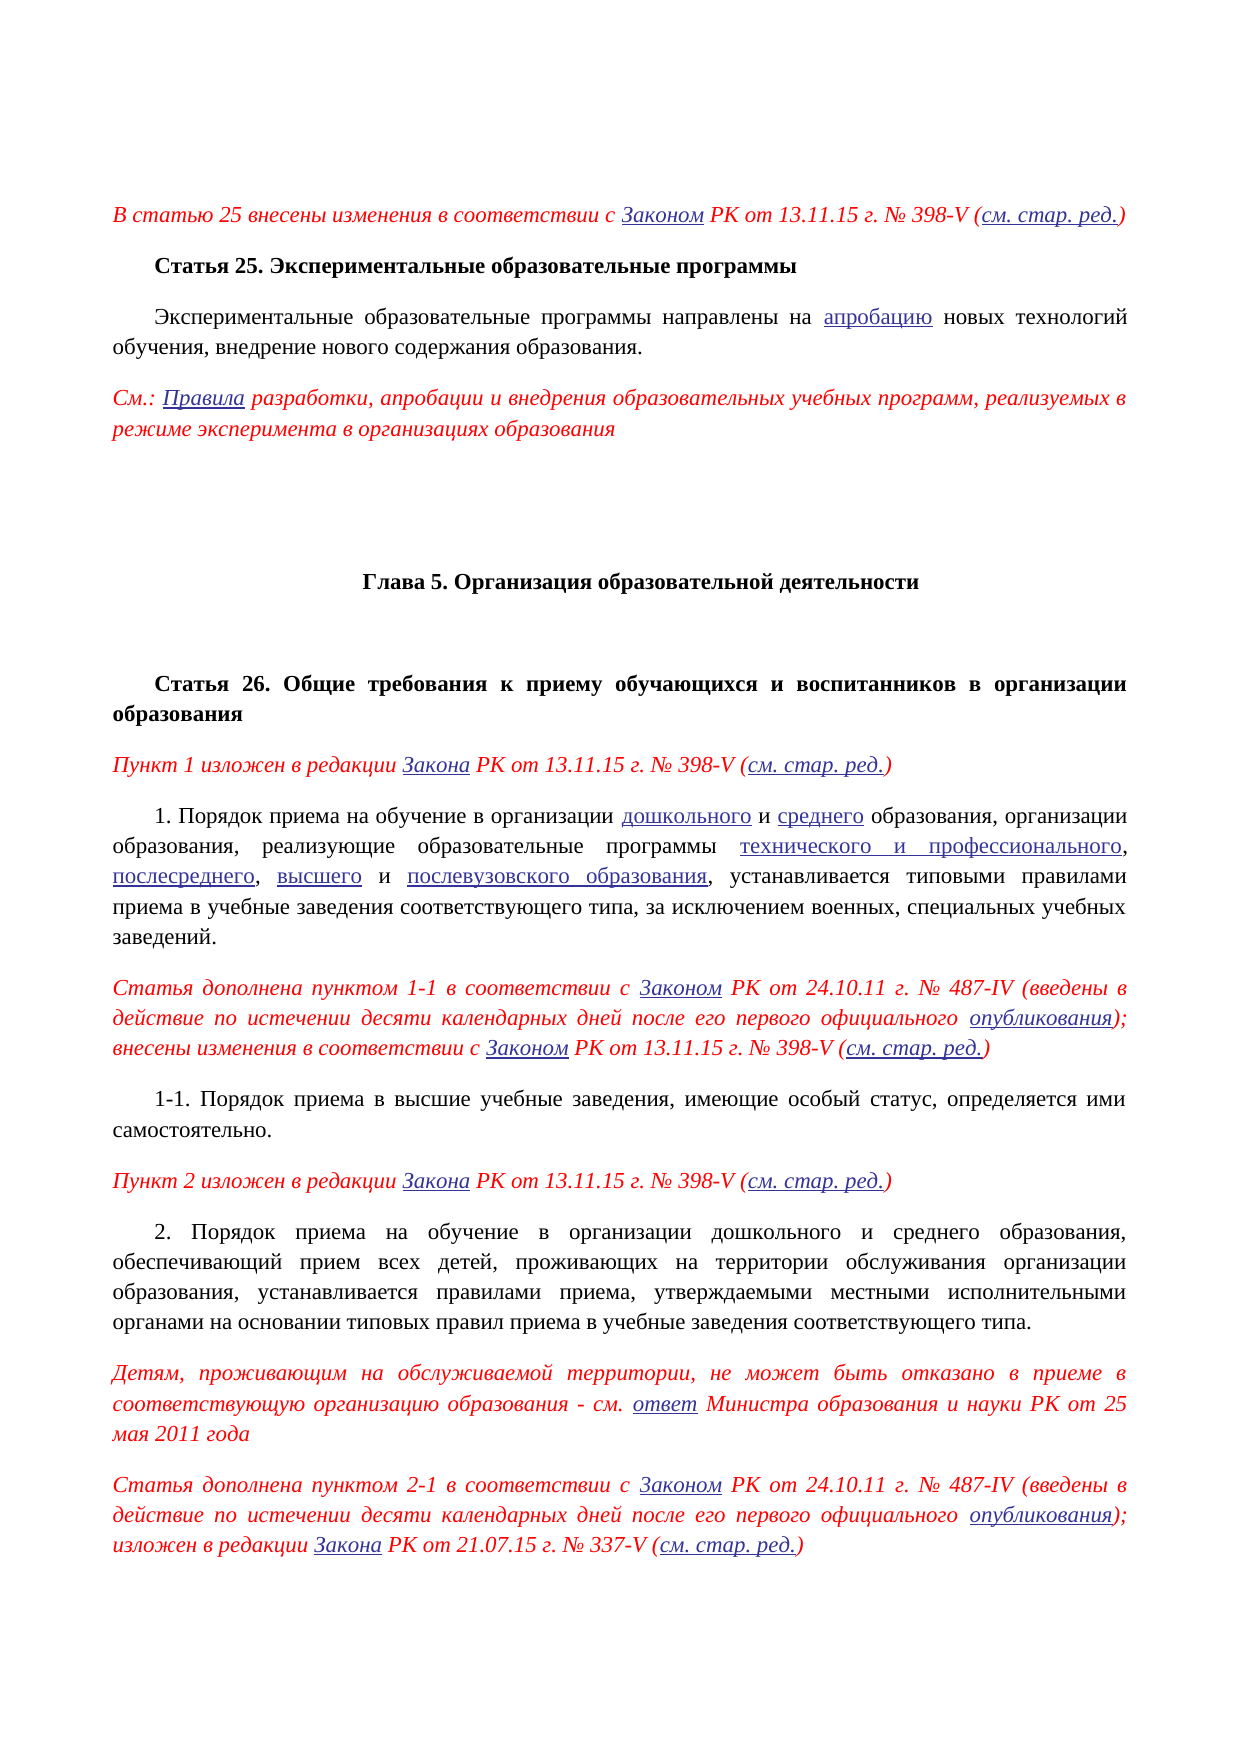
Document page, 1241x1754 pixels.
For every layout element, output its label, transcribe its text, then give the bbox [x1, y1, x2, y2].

text 1-1. Порядок приема в высшие учебные заведения, имеющие особый статус, определяется ими самостоятельно. [112, 1085, 1128, 1142]
text Экспериментальные образовательные программы направлены на апробацию новых технологий обучения, внедрение нового содержания образования. [112, 303, 1128, 360]
text Глава 5. Организация образовательной деятельности [112, 568, 1128, 594]
text 1. Порядок приема на обучение в организации дошкольного и среднего образования, организации образования, реализующие образовательные программы технического и профессионального, послесреднего, высшего и послевузовского образования, устанавливается типовыми правилами приема в учебные заведения соответствующего типа, за исключением военных, специальных учебных заведений. [112, 802, 1128, 949]
text Статья дополнена пунктом 1-1 в соответствии с 3аконом РК от 24.10.11 г. № 487-IV (введены в действие по истечении десяти календарных дней после его первого официального опубликования); внесены изменения в соответствии с Законом РК от 13.11.15 г. № 398-V (см. стар. ред.) [112, 974, 1128, 1061]
text Детям, проживающим на обслуживаемой территории, не может быть отказано в приеме в соответствующую организацию образования - см. ответ Министра образования и науки РК от 25 мая 2011 года [112, 1359, 1128, 1446]
text Пункт 2 изложен в редакции Закона РК от 13.11.15 г. № 398-V (см. стар. ред.) [112, 1167, 1128, 1193]
text Статья 25. Экспериментальные образовательные программы [112, 252, 1128, 278]
text В статью 25 внесены изменения в соответствии с Законом РК от 13.11.15 г. № 398-V (см. стар. ред.) [112, 201, 1128, 227]
text Пункт 1 изложен в редакции Закона РК от 13.11.15 г. № 398-V (см. стар. ред.) [112, 751, 1128, 777]
text Статья дополнена пунктом 2-1 в соответствии с 3аконом РК от 24.10.11 г. № 487-IV (введены в действие по истечении десяти календарных дней после его первого официального опубликования); изложен в редакции Закона РК от 21.07.15 г. № 337-V (см. стар. ред.) [112, 1471, 1128, 1558]
text Статья 26. Общие требования к приему обучающихся и воспитанников в организации образования [112, 670, 1128, 726]
text 2. Порядок приема на обучение в организации дошкольного и среднего образования, обеспечивающий прием всех детей, проживающих на территории обслуживания организации образования, устанавливается правилами приема, утверждаемыми местными исполнительными органами на основании типовых правил приема в учебные заведения соответствующего типа. [112, 1218, 1128, 1335]
text См.: Правила разработки, апробации и внедрения образовательных учебных программ, реализуемых в режиме эксперимента в организациях образования [112, 384, 1128, 441]
